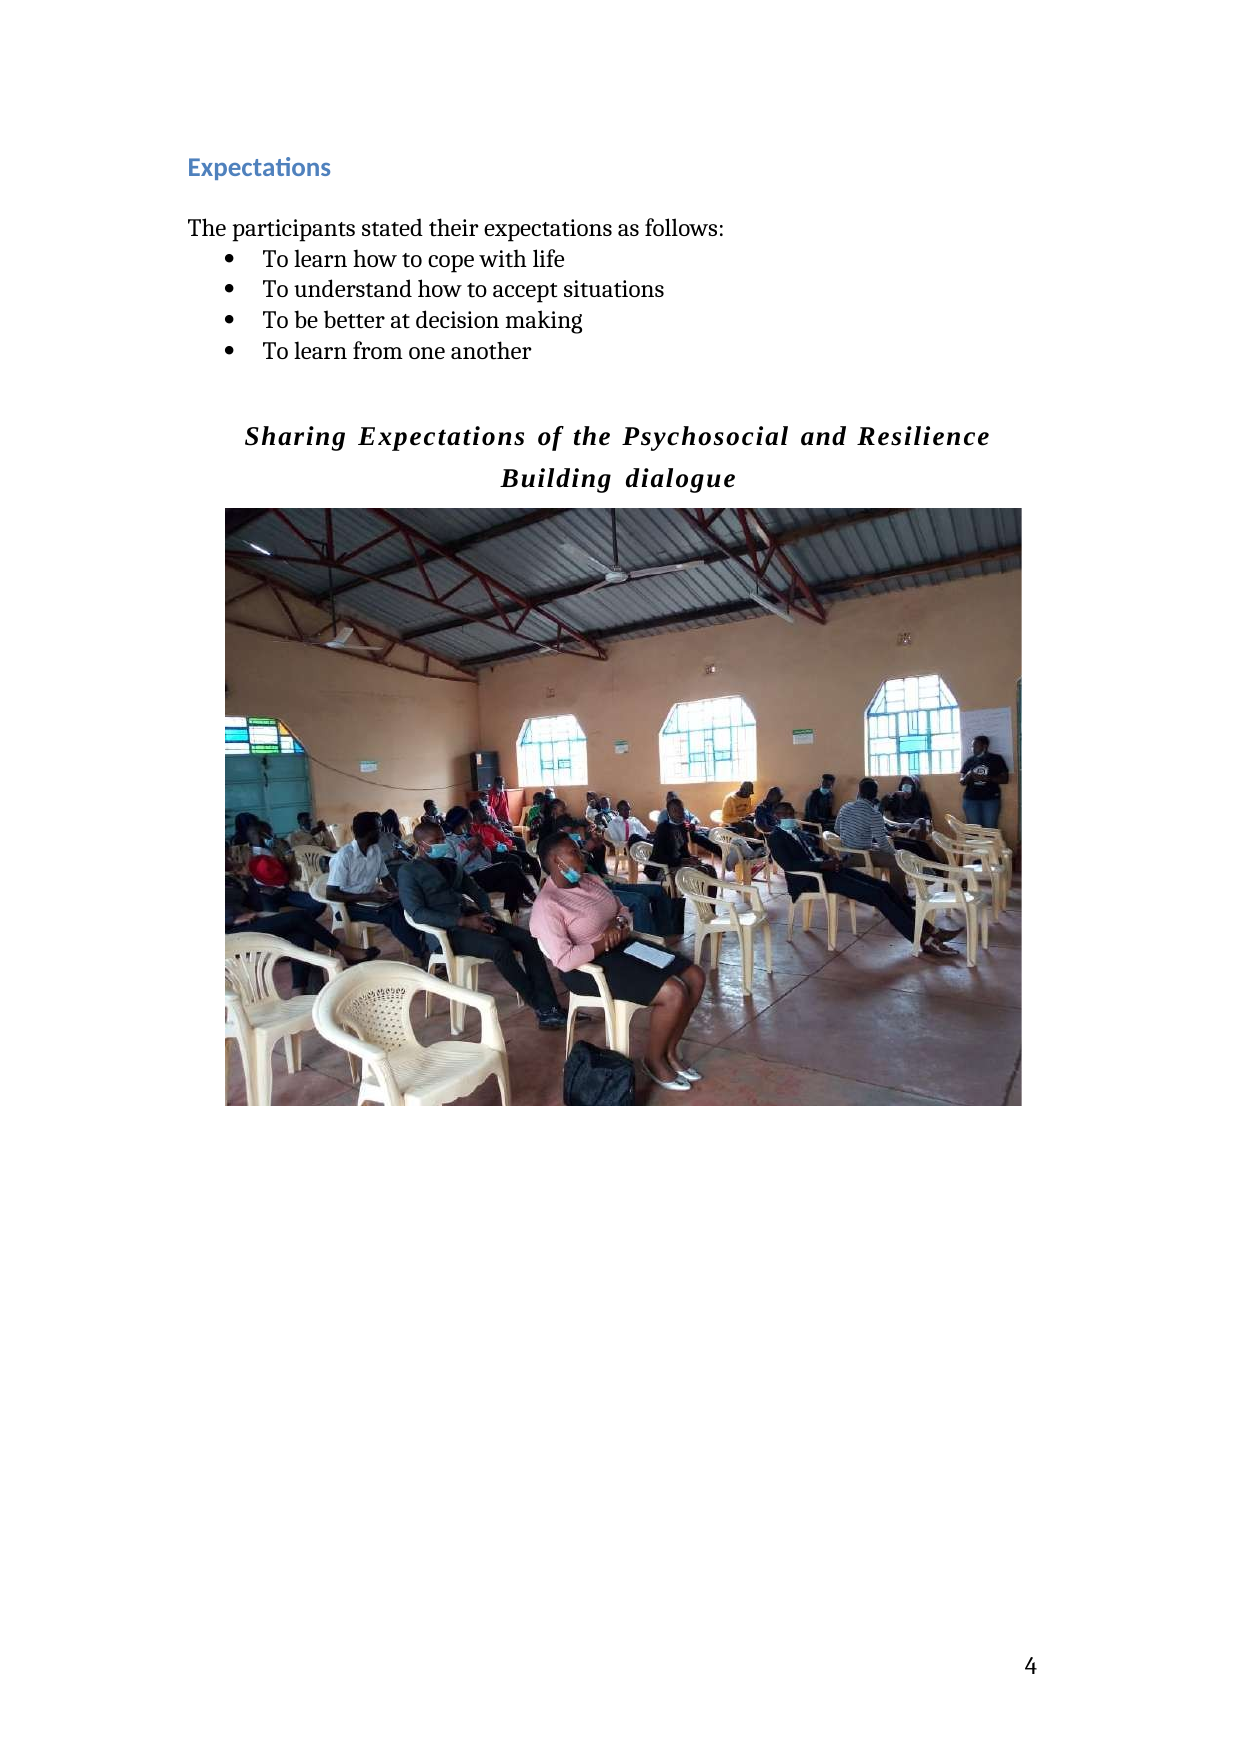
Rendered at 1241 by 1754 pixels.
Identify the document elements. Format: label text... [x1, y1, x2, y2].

subtitle Sharing Expectations of the Psychosocial and Resilience Building dialogue [244, 420, 994, 494]
text The participants stated their expectations as follows: [187, 213, 1076, 242]
picture [225, 508, 1022, 1106]
list To understand how to accept situations [225, 273, 1076, 304]
list To learn how to cope with life [225, 242, 1076, 273]
list To learn from one another [225, 334, 1076, 365]
subtitle Expectations [187, 150, 1076, 183]
list To be better at decision making [225, 304, 1076, 334]
